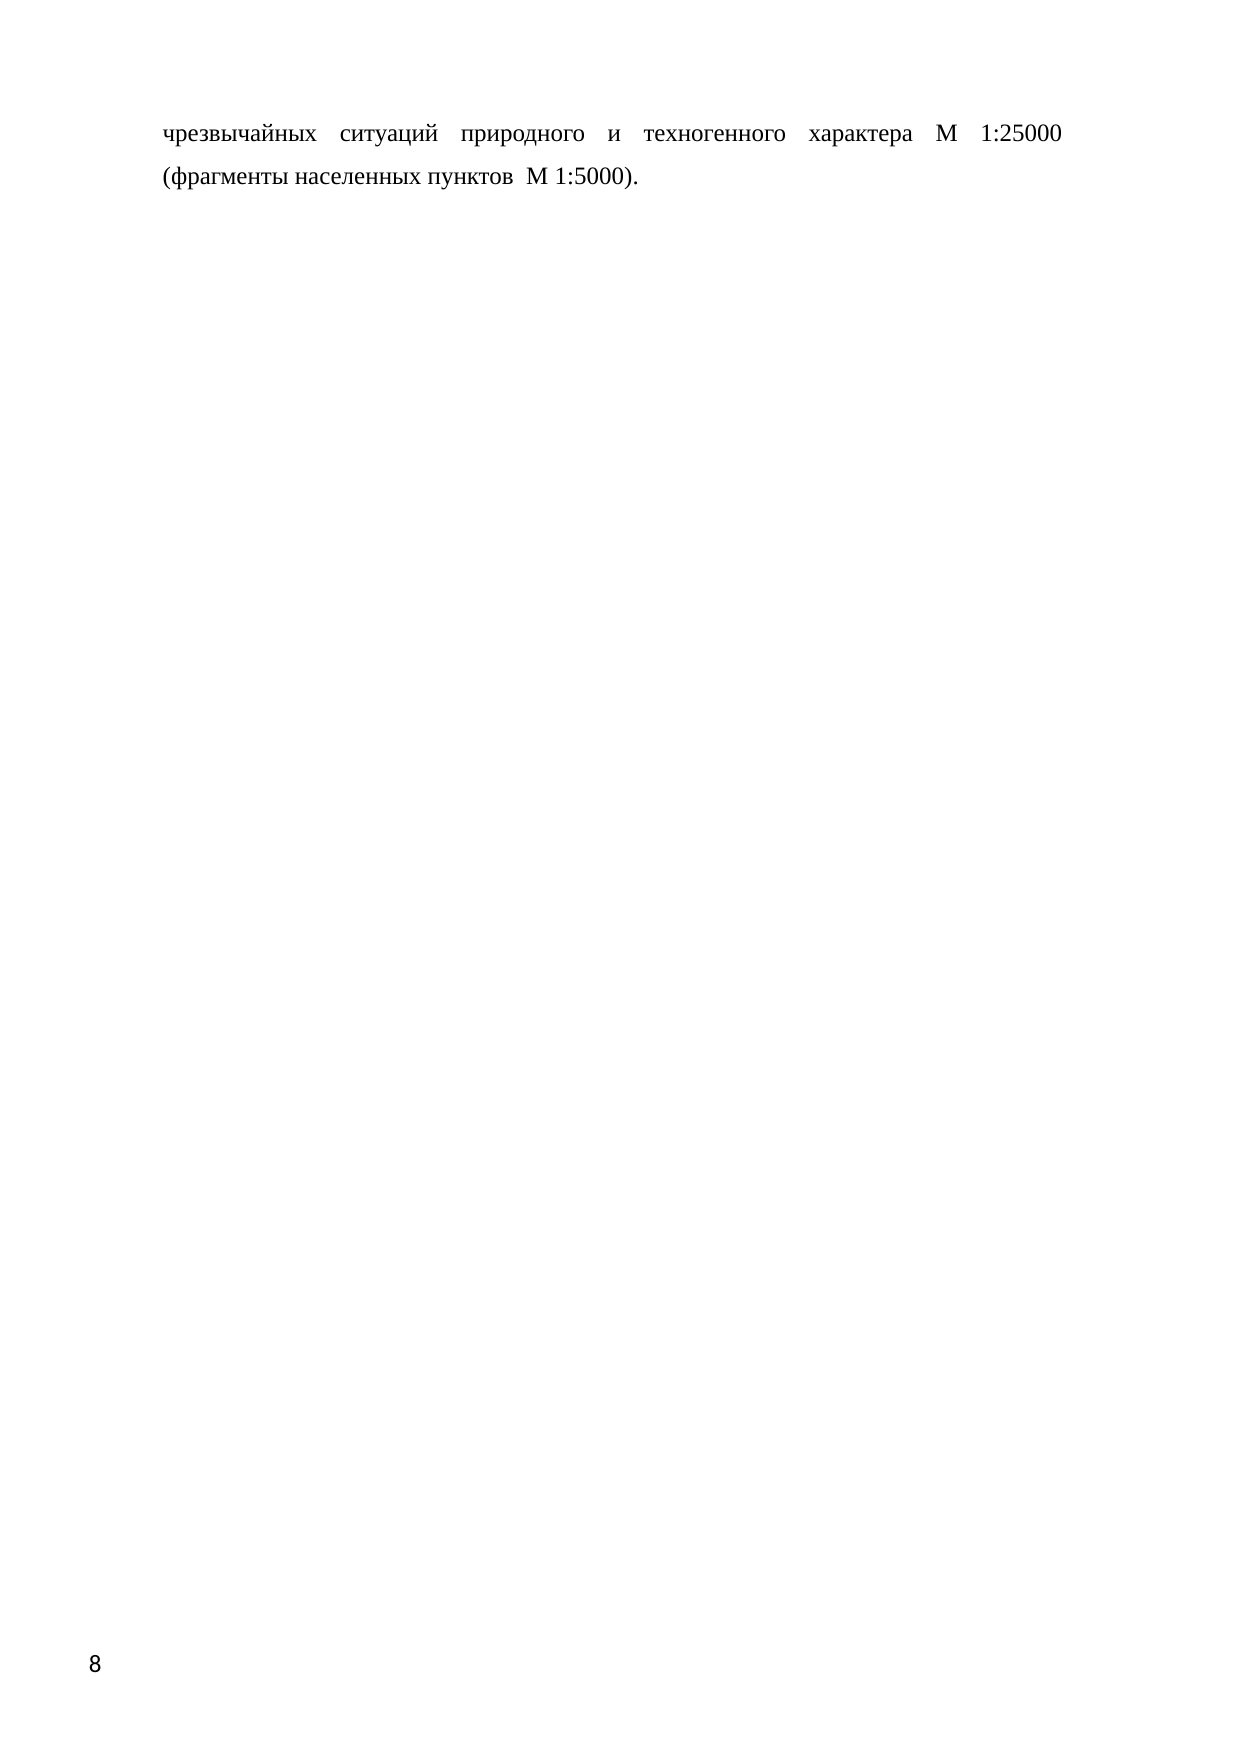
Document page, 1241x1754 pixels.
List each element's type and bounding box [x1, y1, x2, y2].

list [162, 118, 1063, 190]
